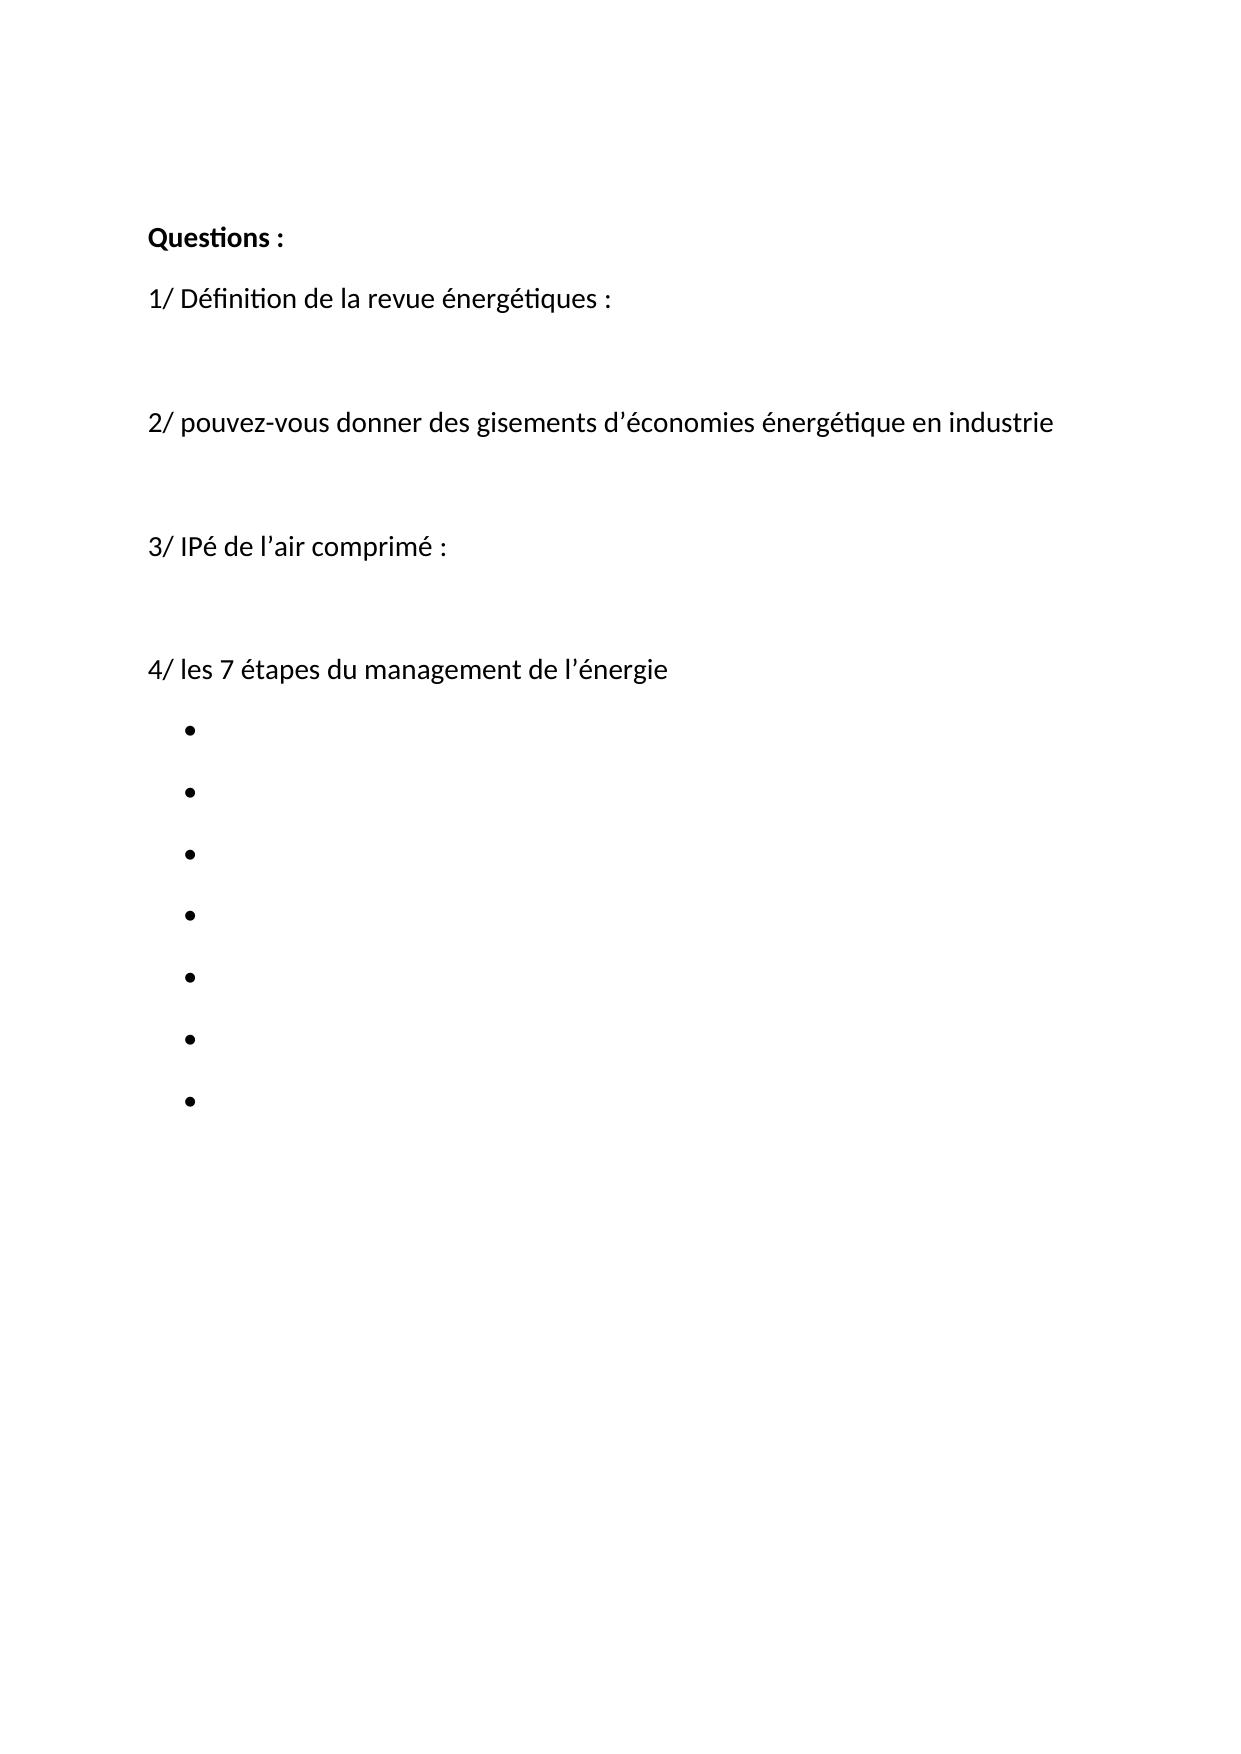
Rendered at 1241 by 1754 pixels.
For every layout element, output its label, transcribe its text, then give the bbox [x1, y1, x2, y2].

text Questions : [148, 219, 1093, 254]
text 4/ les 7 étapes du management de l’énergie [148, 651, 1093, 687]
text 3/ IPé de l’air comprimé : [148, 528, 1093, 563]
text 2/ pouvez-vous donner des gisements d’économies énergétique en industrie [148, 404, 1093, 440]
text 1/ Définition de la revue énergétiques : [148, 281, 1093, 316]
